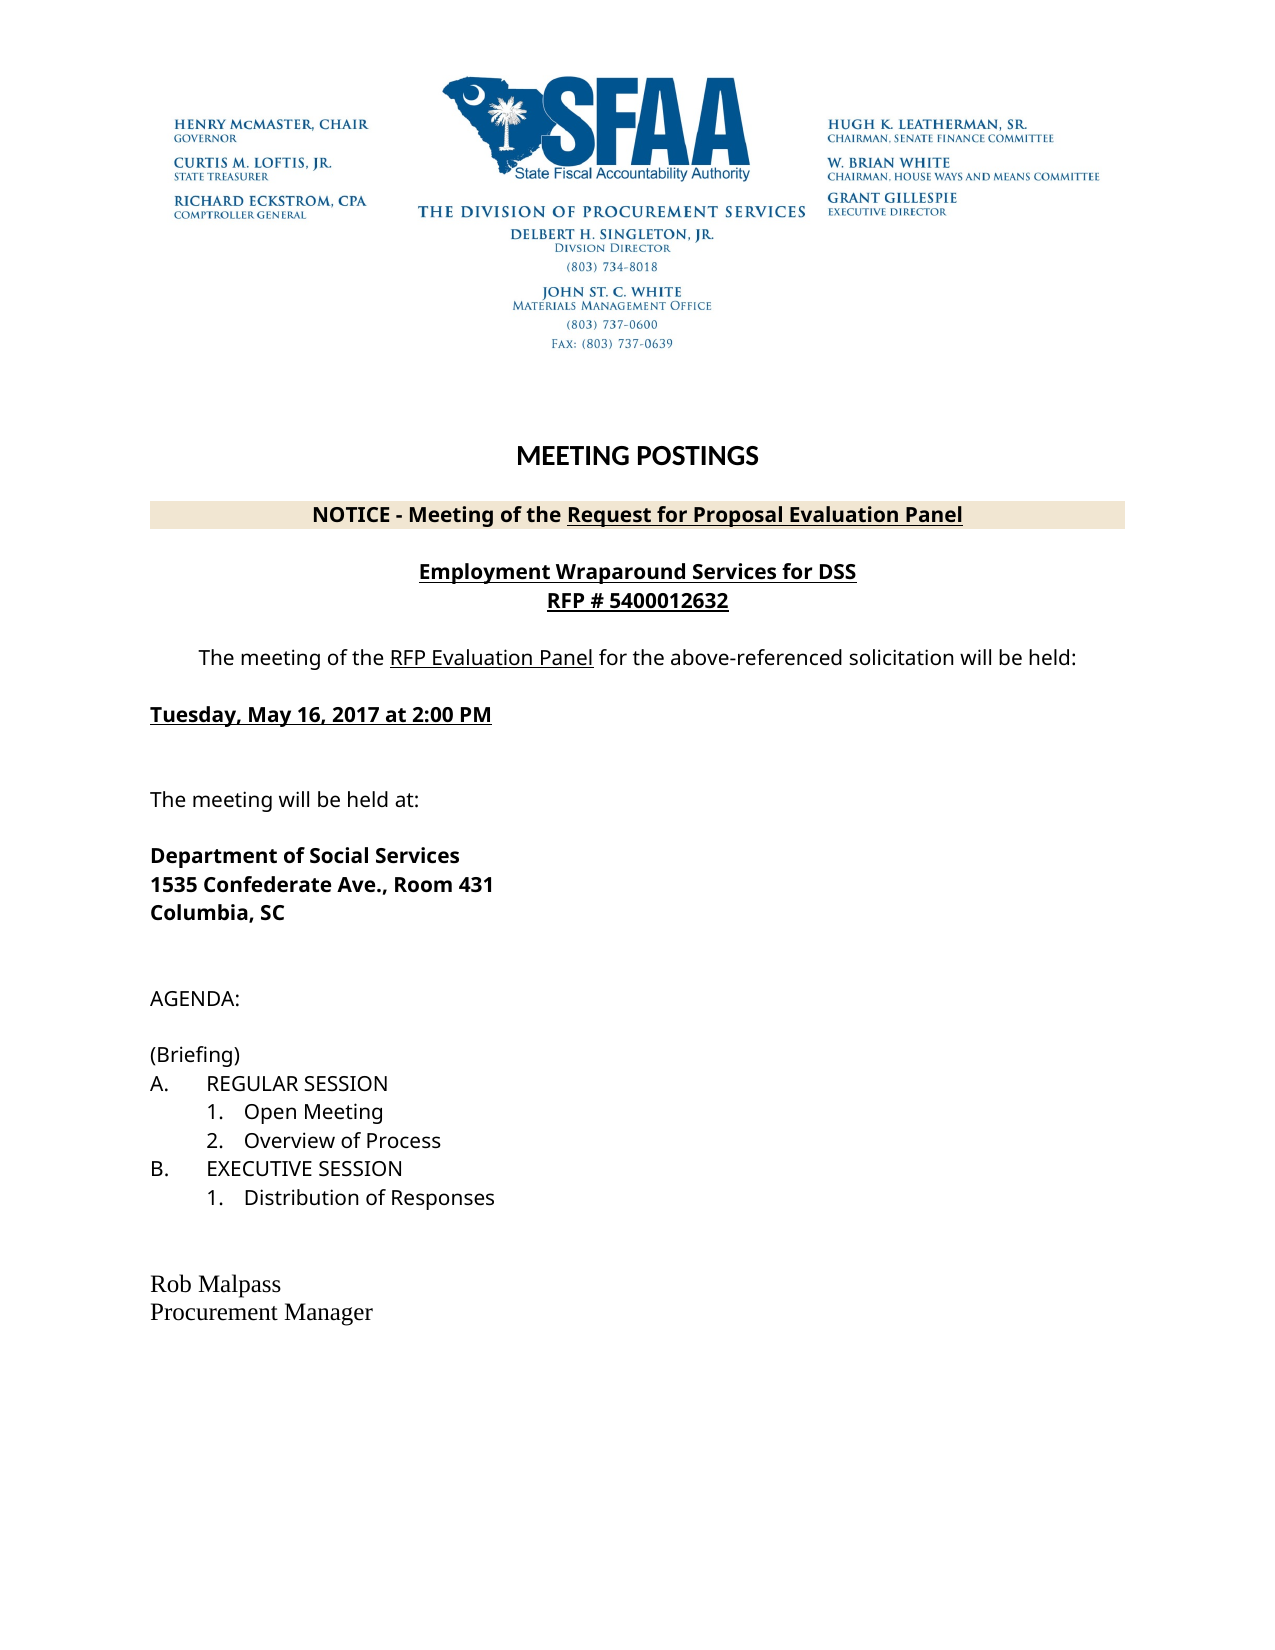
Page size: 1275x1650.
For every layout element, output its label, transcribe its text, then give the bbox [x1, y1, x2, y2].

text 1. Distribution of Responses [150, 1183, 1125, 1211]
text B. EXECUTIVE SESSION [150, 1154, 1125, 1183]
text 1. Open Meeting [150, 1097, 1125, 1126]
text Tuesday, May 16, 2017 at 2:00 PM [150, 700, 1125, 728]
text Employment Wraparound Services for DSS [150, 557, 1125, 586]
text 1535 Confederate Ave., Room 431 [150, 870, 1125, 898]
text A. REGULAR SESSION [150, 1069, 1125, 1097]
text MEETING POSTINGS [150, 437, 1125, 473]
text Department of Social Services [150, 841, 1125, 870]
text The meeting will be held at: [150, 785, 1125, 841]
text Procurement Manager [150, 1297, 1125, 1326]
picture [150, 75, 1125, 353]
text (Briefing) [150, 1041, 1125, 1069]
text Rob Malpass [150, 1269, 1125, 1297]
text Columbia, SC [150, 898, 1125, 927]
text AGENDA: [150, 984, 1125, 1012]
text RFP # 5400012632 The meeting of the RFP Evaluation Panel for the above-referenced solicitation will be held: [150, 586, 1125, 671]
text NOTICE - Meeting of the Request for Proposal Evaluation Panel [150, 501, 1125, 529]
text 2. Overview of Process [150, 1126, 1125, 1154]
